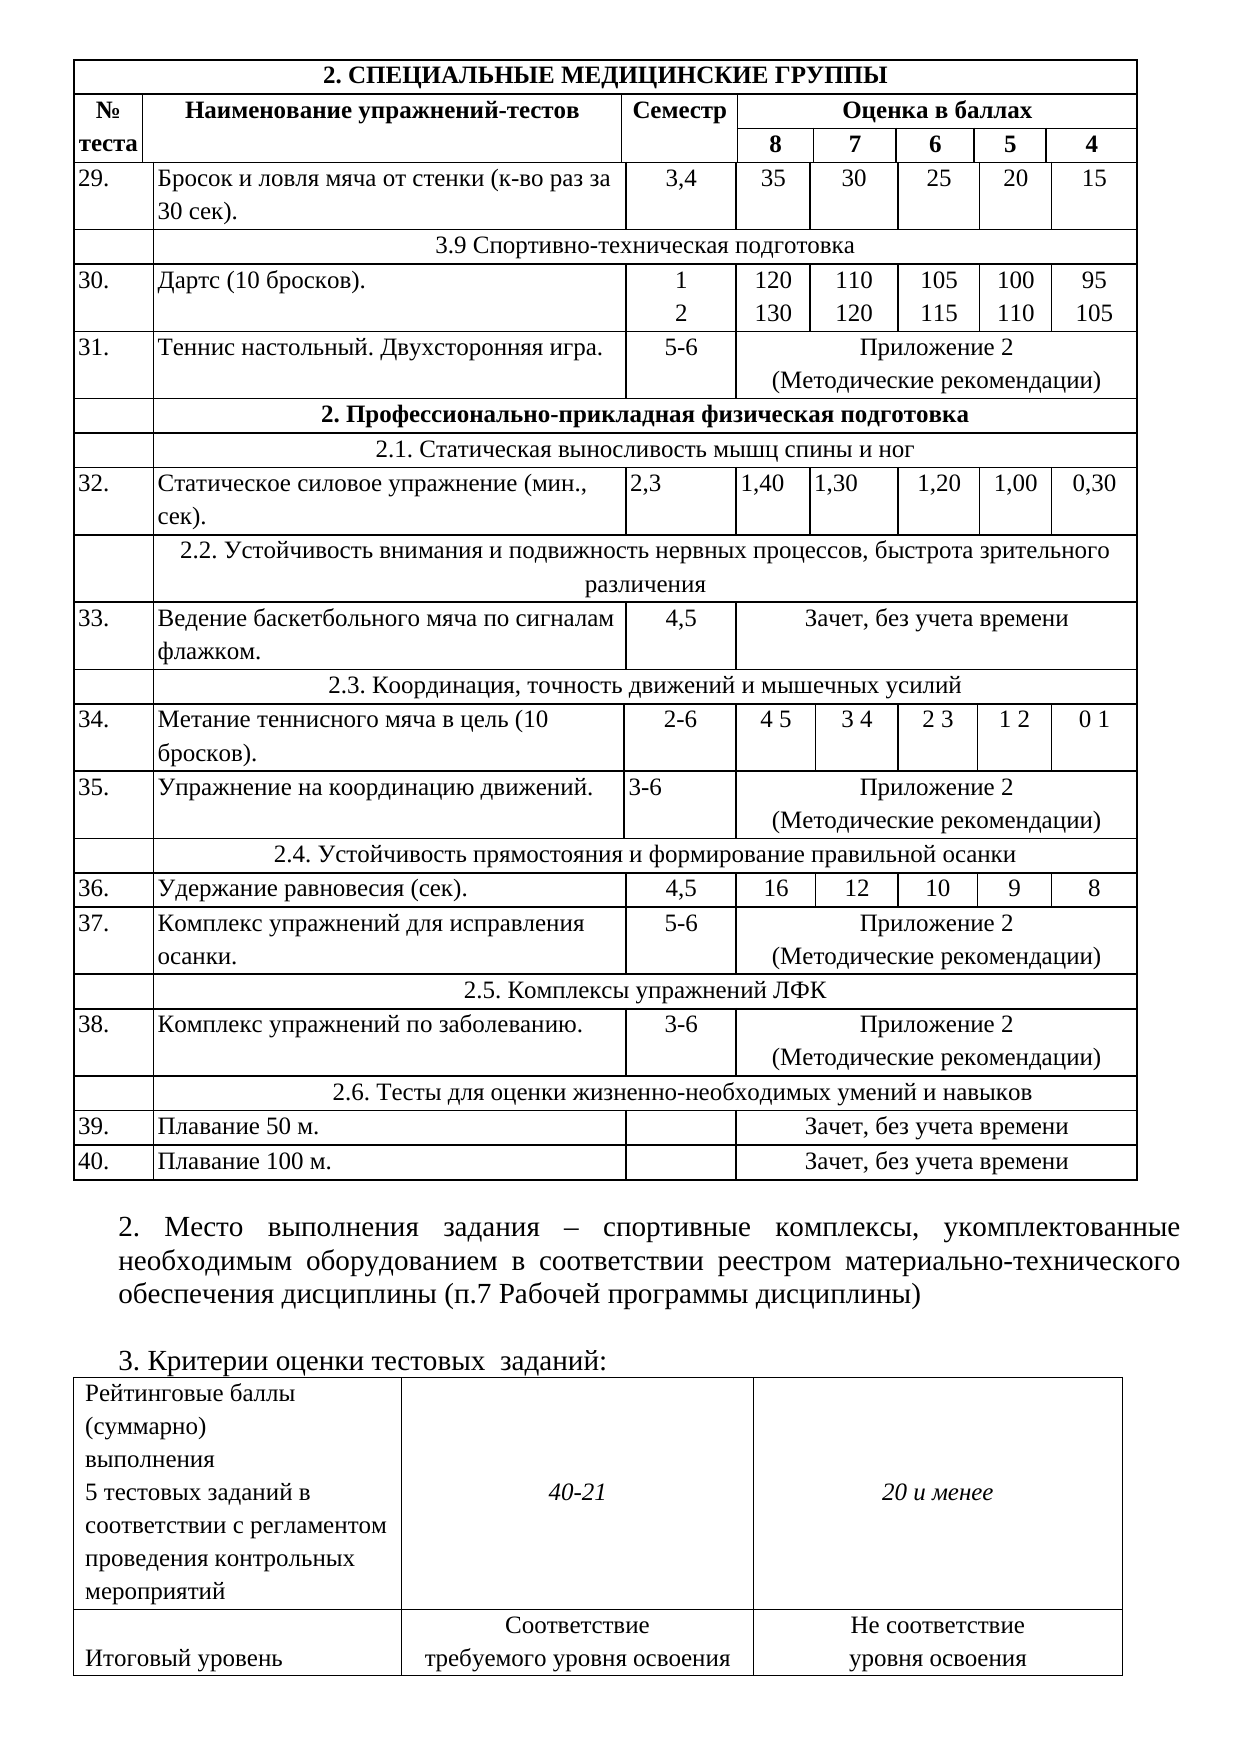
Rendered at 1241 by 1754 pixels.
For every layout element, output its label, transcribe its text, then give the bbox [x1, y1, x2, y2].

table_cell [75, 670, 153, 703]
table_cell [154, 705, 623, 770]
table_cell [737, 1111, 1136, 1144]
table_cell 20 [980, 163, 1051, 229]
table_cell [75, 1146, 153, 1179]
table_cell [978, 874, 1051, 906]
table_cell 25 [899, 163, 979, 229]
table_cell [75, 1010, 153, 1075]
text 3. Критерии оценки тестовых заданий: [118, 1343, 1181, 1377]
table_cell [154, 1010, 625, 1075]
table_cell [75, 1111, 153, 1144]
table_cell 2. Профессионально-прикладная физическая подготовка [154, 399, 1136, 432]
table_cell 1,20 [899, 468, 979, 534]
table_cell Дартс (10 бросков). [154, 265, 625, 331]
table_cell Приложение 2 (Методические рекомендации) [737, 332, 1136, 398]
table_cell 1,40 [737, 468, 809, 534]
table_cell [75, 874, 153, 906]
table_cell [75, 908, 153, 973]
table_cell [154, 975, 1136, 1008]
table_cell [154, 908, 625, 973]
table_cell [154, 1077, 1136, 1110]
table_cell 2,3 [627, 468, 735, 534]
table_cell 1,00 [980, 468, 1051, 534]
table_cell 6 [897, 129, 973, 162]
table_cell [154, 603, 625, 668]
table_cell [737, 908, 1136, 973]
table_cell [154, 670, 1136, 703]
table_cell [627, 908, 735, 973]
table_cell 30 [811, 163, 897, 229]
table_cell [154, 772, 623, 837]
table_cell 35 [737, 163, 809, 229]
table_cell Бросок и ловля мяча от стенки (к-во раз за 30 сек). [154, 163, 625, 229]
table_cell 1,30 [811, 468, 897, 534]
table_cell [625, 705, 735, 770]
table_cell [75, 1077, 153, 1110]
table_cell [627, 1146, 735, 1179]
table_cell Наименование упражнений-тестов [143, 95, 621, 162]
table_cell Оценка в баллах [738, 95, 1136, 127]
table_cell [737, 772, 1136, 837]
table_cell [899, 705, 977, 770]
table_cell [75, 399, 153, 432]
table_cell [75, 265, 153, 331]
table_cell Статическое силовое упражнение (мин., сек). [154, 468, 625, 534]
table_cell 8 [738, 129, 813, 162]
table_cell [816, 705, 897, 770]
table_cell 120 130 [737, 265, 809, 331]
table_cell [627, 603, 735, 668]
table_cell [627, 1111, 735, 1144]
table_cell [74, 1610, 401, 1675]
table_cell Теннис настольный. Двухсторонняя игра. [154, 332, 625, 398]
table_cell 2.1. Статическая выносливость мышц спины и ног [154, 434, 1136, 467]
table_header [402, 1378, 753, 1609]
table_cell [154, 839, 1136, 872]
table_cell [75, 468, 153, 534]
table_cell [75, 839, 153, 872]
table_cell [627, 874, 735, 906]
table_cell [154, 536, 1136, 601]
table_cell 100 110 [980, 265, 1051, 331]
table_cell 15 [1052, 163, 1136, 229]
table_cell [75, 332, 153, 398]
table_cell 5 [975, 129, 1045, 162]
table_cell 4 [1047, 129, 1136, 162]
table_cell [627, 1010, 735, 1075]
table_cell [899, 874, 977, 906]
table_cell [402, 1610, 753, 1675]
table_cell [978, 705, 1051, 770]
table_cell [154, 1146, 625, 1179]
table_cell 5-6 [627, 332, 735, 398]
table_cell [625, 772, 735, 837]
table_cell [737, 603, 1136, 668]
table_cell 1 2 [627, 265, 735, 331]
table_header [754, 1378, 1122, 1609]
table_header 2. СПЕЦИАЛЬНЫЕ МЕДИЦИНСКИЕ ГРУППЫ [75, 61, 1136, 93]
table_cell 105 115 [899, 265, 979, 331]
table_cell Семестр [622, 95, 737, 162]
table_cell 3.9 Спортивно-техническая подготовка [154, 230, 1136, 263]
table_cell № теста [75, 95, 142, 162]
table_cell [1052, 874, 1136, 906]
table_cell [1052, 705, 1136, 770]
table_cell [75, 163, 153, 229]
table_cell [75, 230, 153, 263]
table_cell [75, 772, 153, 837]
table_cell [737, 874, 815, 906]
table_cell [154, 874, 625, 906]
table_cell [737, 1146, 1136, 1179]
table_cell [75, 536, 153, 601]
text 2. Место выполнения задания – спортивные комплексы, укомплектованные необходимым оборудованием в соответствии реестром материально-технического обеспечения дисциплины (п.7 Рабочей программы дисциплины) [118, 1209, 1181, 1310]
table_cell 110 120 [811, 265, 897, 331]
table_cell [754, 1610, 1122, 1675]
table_cell 3,4 [627, 163, 735, 229]
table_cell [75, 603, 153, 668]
table_cell 7 [814, 129, 895, 162]
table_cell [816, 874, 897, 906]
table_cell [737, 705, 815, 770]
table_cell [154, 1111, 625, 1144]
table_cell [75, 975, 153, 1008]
table_cell 0,30 [1052, 468, 1136, 534]
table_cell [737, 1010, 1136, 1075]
table_cell 95 105 [1052, 265, 1136, 331]
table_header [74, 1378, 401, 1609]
table_cell [75, 434, 153, 467]
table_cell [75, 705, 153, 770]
